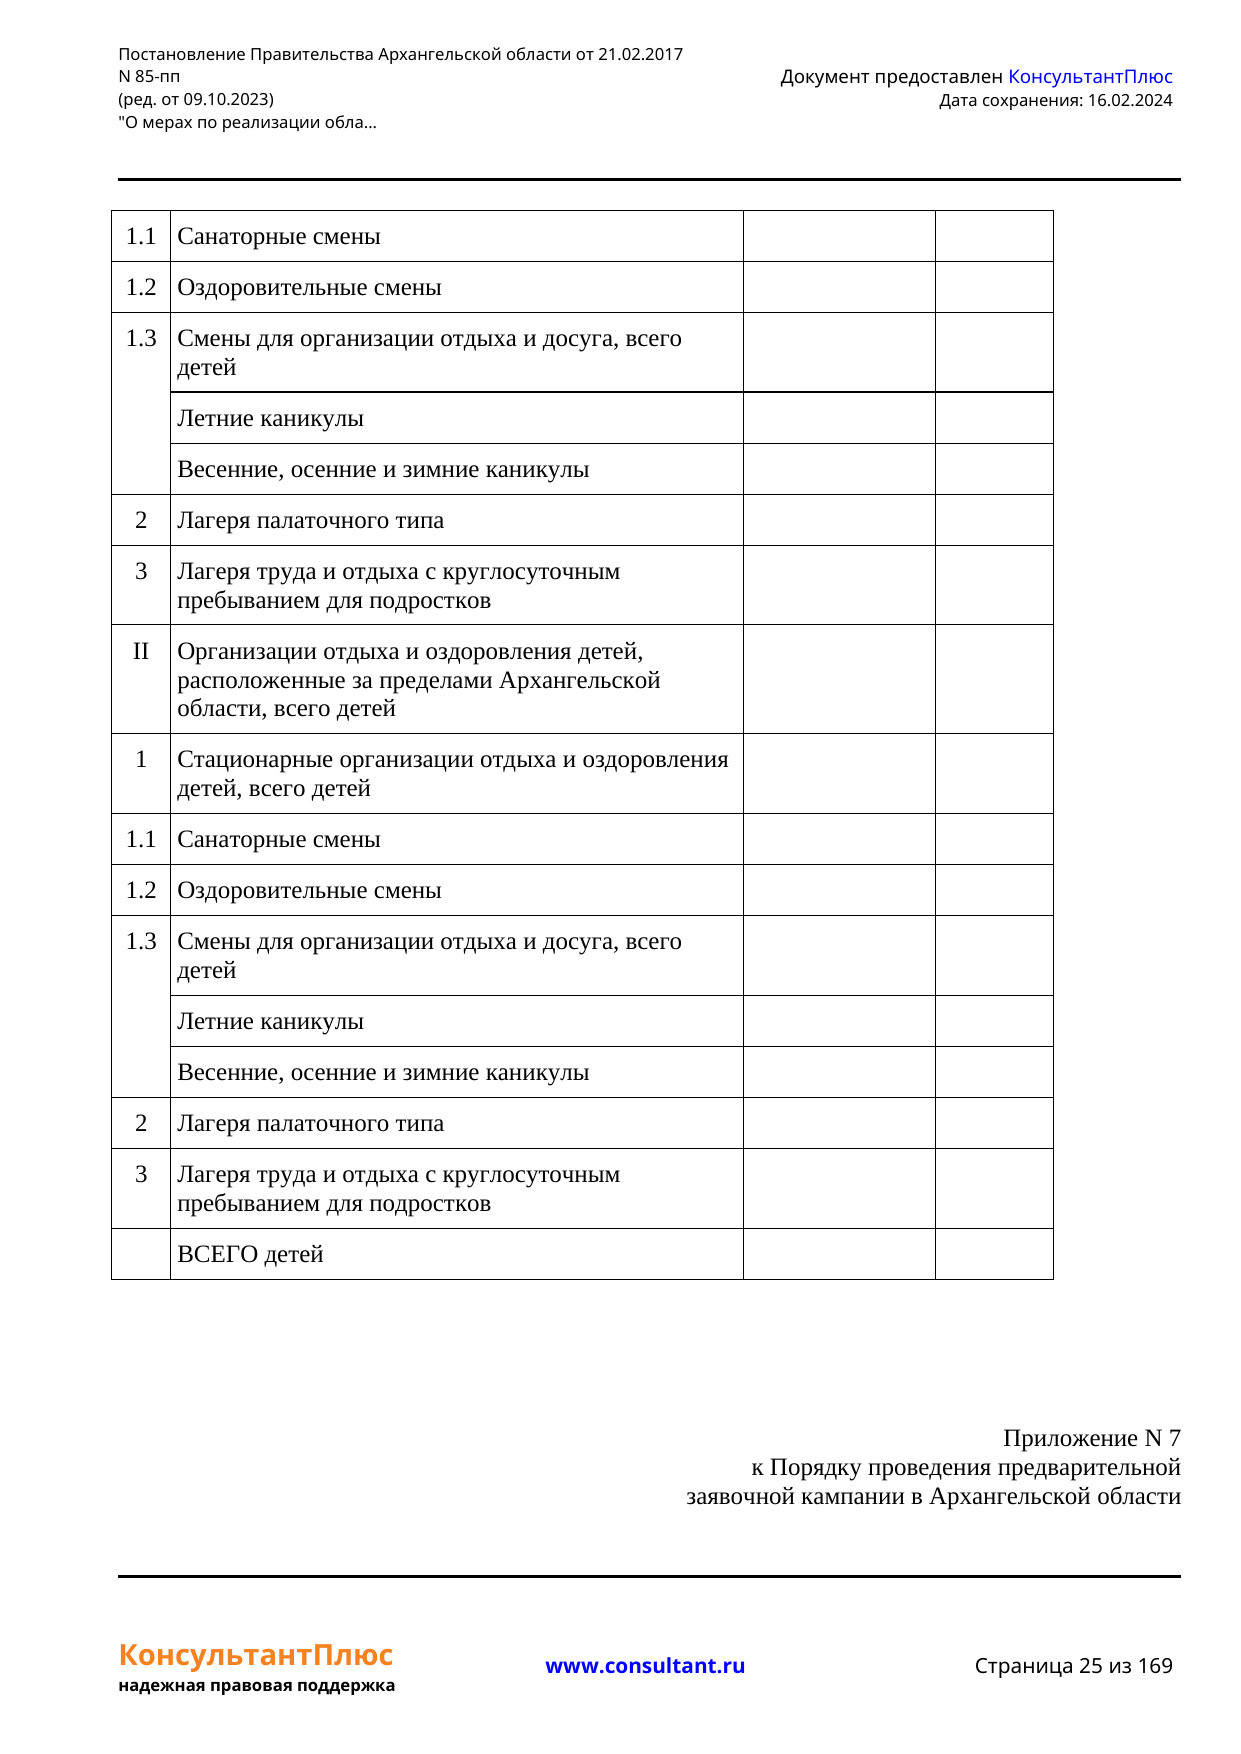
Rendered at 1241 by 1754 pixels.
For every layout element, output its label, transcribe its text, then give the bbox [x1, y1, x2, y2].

text Приложение N 7 [118, 1423, 1181, 1452]
text к Порядку проведения предварительной [118, 1452, 1181, 1481]
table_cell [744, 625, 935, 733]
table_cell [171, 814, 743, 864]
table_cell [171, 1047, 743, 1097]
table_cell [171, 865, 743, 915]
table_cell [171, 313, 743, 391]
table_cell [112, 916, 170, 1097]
text заявочной кампании в Архангельской области [118, 1481, 1181, 1509]
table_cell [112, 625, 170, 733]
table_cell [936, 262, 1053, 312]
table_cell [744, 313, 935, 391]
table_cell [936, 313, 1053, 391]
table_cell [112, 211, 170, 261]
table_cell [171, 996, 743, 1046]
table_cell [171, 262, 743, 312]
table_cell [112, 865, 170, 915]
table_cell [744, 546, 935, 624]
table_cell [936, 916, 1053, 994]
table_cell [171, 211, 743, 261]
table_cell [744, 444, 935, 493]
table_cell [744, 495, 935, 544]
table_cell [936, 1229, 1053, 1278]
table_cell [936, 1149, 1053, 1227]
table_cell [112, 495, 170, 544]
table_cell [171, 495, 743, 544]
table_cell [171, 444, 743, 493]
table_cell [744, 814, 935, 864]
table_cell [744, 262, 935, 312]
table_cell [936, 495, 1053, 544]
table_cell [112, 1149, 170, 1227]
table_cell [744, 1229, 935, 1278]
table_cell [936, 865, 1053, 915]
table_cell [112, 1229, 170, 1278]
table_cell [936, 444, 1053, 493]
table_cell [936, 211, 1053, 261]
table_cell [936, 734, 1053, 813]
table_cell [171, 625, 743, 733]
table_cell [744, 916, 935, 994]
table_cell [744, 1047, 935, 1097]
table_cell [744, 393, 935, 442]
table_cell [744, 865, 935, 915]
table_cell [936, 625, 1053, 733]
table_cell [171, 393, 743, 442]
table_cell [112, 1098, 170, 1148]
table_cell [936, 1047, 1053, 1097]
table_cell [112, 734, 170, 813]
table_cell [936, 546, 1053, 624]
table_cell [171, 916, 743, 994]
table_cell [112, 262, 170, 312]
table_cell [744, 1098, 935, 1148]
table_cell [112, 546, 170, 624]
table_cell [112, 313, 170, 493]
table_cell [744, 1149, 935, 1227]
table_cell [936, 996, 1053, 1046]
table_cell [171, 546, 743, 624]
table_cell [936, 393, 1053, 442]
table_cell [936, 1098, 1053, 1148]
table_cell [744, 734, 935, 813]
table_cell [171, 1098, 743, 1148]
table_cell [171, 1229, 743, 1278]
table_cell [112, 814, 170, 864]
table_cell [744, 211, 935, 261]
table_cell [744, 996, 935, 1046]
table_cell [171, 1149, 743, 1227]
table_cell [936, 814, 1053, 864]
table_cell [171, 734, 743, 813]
